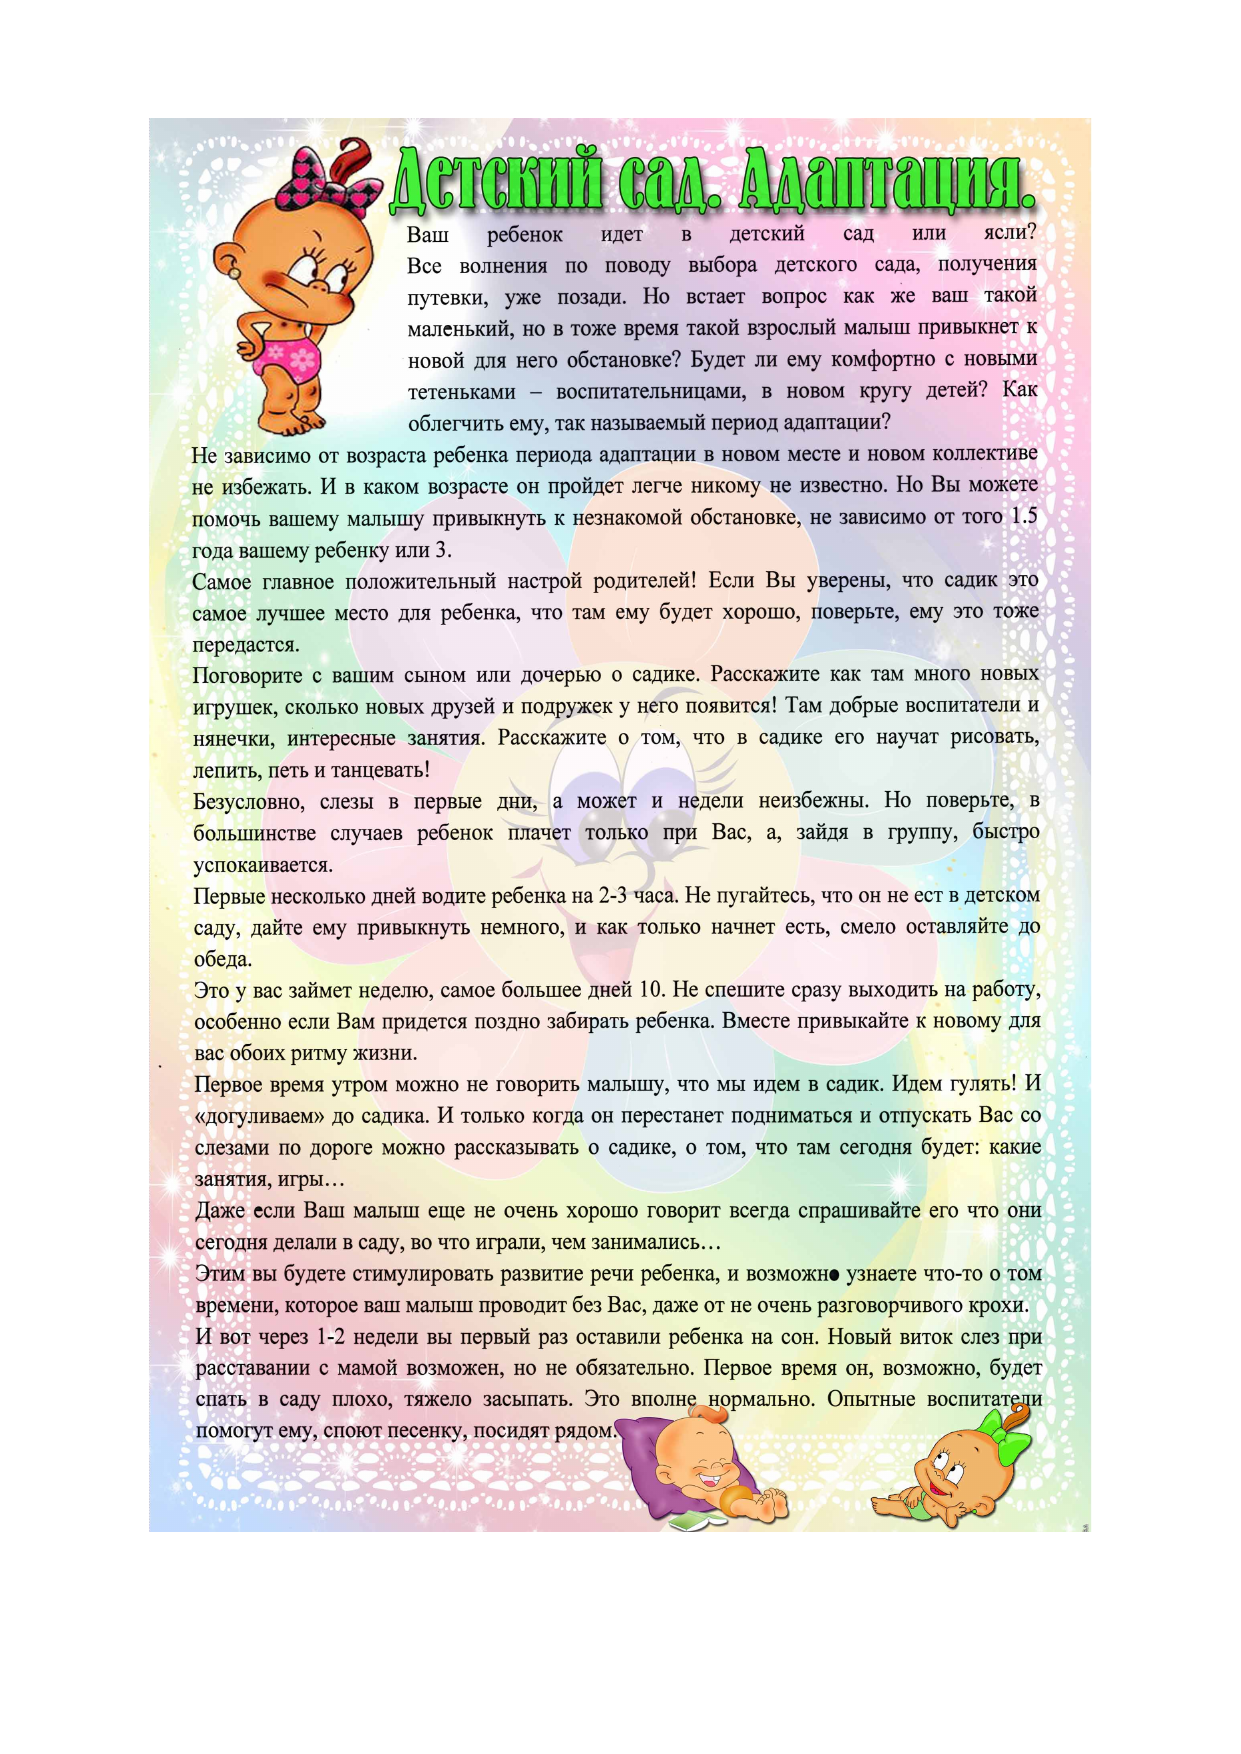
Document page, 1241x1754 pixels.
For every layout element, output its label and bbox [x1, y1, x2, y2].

picture [148, 118, 1092, 1532]
